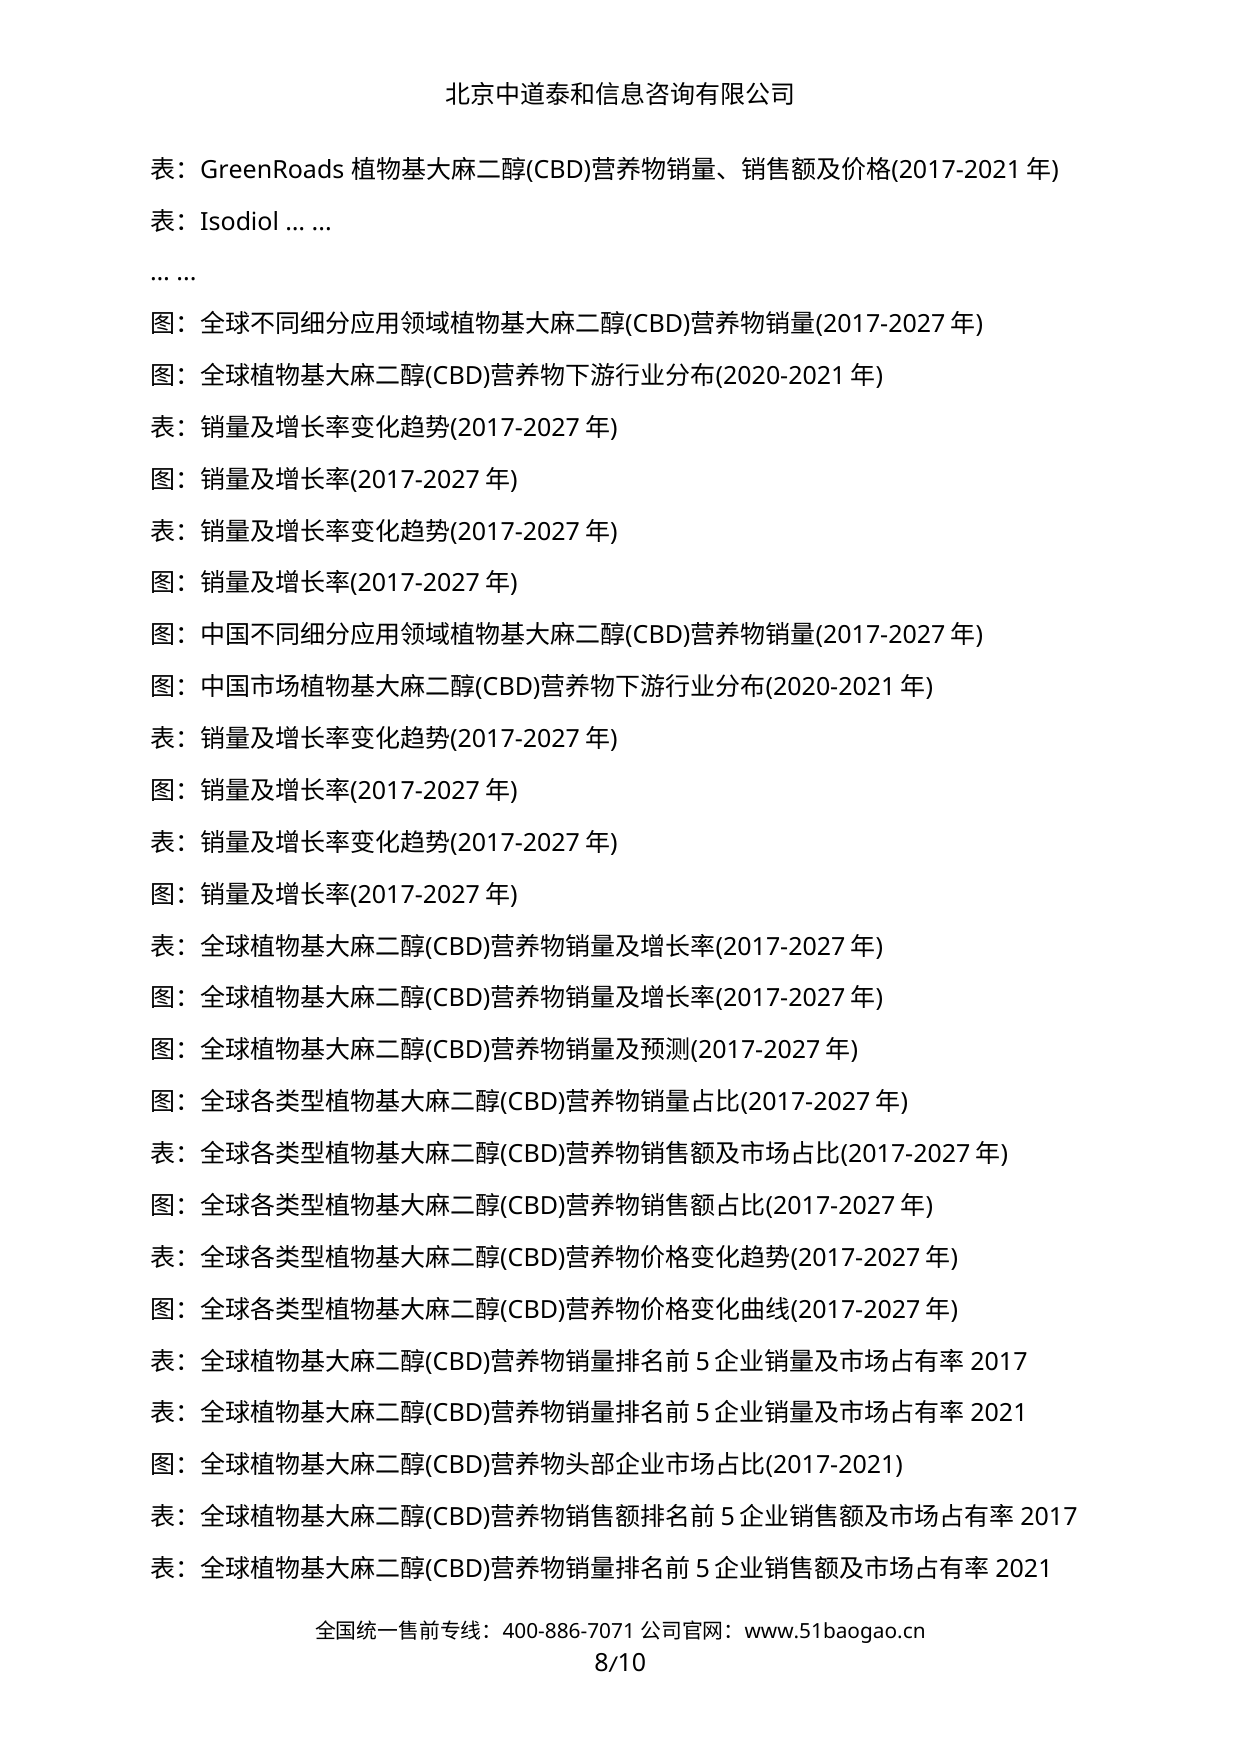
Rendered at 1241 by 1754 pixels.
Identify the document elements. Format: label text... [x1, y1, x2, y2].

text 图：全球植物基大麻二醇(CBD)营养物销量及增长率(2017-2027年) [150, 978, 1090, 1014]
text 图：全球不同细分应用领域植物基大麻二醇(CBD)营养物销量(2017-2027年) [150, 303, 1090, 340]
text 表：销量及增长率变化趋势(2017-2027年) [150, 822, 1090, 858]
text 图：全球各类型植物基大麻二醇(CBD)营养物销售额占比(2017-2027年) [150, 1185, 1090, 1222]
text 表：全球各类型植物基大麻二醇(CBD)营养物销售额及市场占比(2017-2027年) [150, 1133, 1090, 1170]
text 表：销量及增长率变化趋势(2017-2027年) [150, 511, 1090, 547]
text 表：全球植物基大麻二醇(CBD)营养物销量及增长率(2017-2027年) [150, 926, 1090, 962]
text 表：全球植物基大麻二醇(CBD)营养物销量排名前5企业销量及市场占有率 2017 [150, 1341, 1090, 1377]
text 表：GreenRoads 植物基大麻二醇(CBD)营养物销量、销售额及价格(2017-2021年) [150, 150, 1090, 186]
text 图：销量及增长率(2017-2027年) [150, 770, 1090, 807]
text 图：销量及增长率(2017-2027年) [150, 459, 1090, 495]
text 表：销量及增长率变化趋势(2017-2027年) [150, 407, 1090, 443]
text 图：全球植物基大麻二醇(CBD)营养物头部企业市场占比(2017-2021) [150, 1445, 1090, 1481]
text 图：全球各类型植物基大麻二醇(CBD)营养物销量占比(2017-2027年) [150, 1082, 1090, 1118]
text 表：全球植物基大麻二醇(CBD)营养物销售额排名前5企业销售额及市场占有率 2017 [150, 1497, 1090, 1533]
text 图：销量及增长率(2017-2027年) [150, 563, 1090, 599]
text 图：中国不同细分应用领域植物基大麻二醇(CBD)营养物销量(2017-2027年) [150, 615, 1090, 651]
text 表：全球各类型植物基大麻二醇(CBD)营养物价格变化趋势(2017-2027年) [150, 1237, 1090, 1273]
text 图：全球植物基大麻二醇(CBD)营养物下游行业分布(2020-2021年) [150, 355, 1090, 392]
text 表：全球植物基大麻二醇(CBD)营养物销量排名前5企业销售额及市场占有率 2021 [150, 1548, 1090, 1585]
text 表：全球植物基大麻二醇(CBD)营养物销量排名前5企业销量及市场占有率 2021 [150, 1393, 1090, 1429]
text 表：Isodiol … ... [150, 202, 1090, 238]
text 图：中国市场植物基大麻二醇(CBD)营养物下游行业分布(2020-2021年) [150, 667, 1090, 703]
text 图：销量及增长率(2017-2027年) [150, 874, 1090, 910]
text … ... [150, 254, 1090, 288]
text 图：全球各类型植物基大麻二醇(CBD)营养物价格变化曲线(2017-2027年) [150, 1289, 1090, 1325]
text 表：销量及增长率变化趋势(2017-2027年) [150, 718, 1090, 755]
text 图：全球植物基大麻二醇(CBD)营养物销量及预测(2017-2027年) [150, 1030, 1090, 1066]
